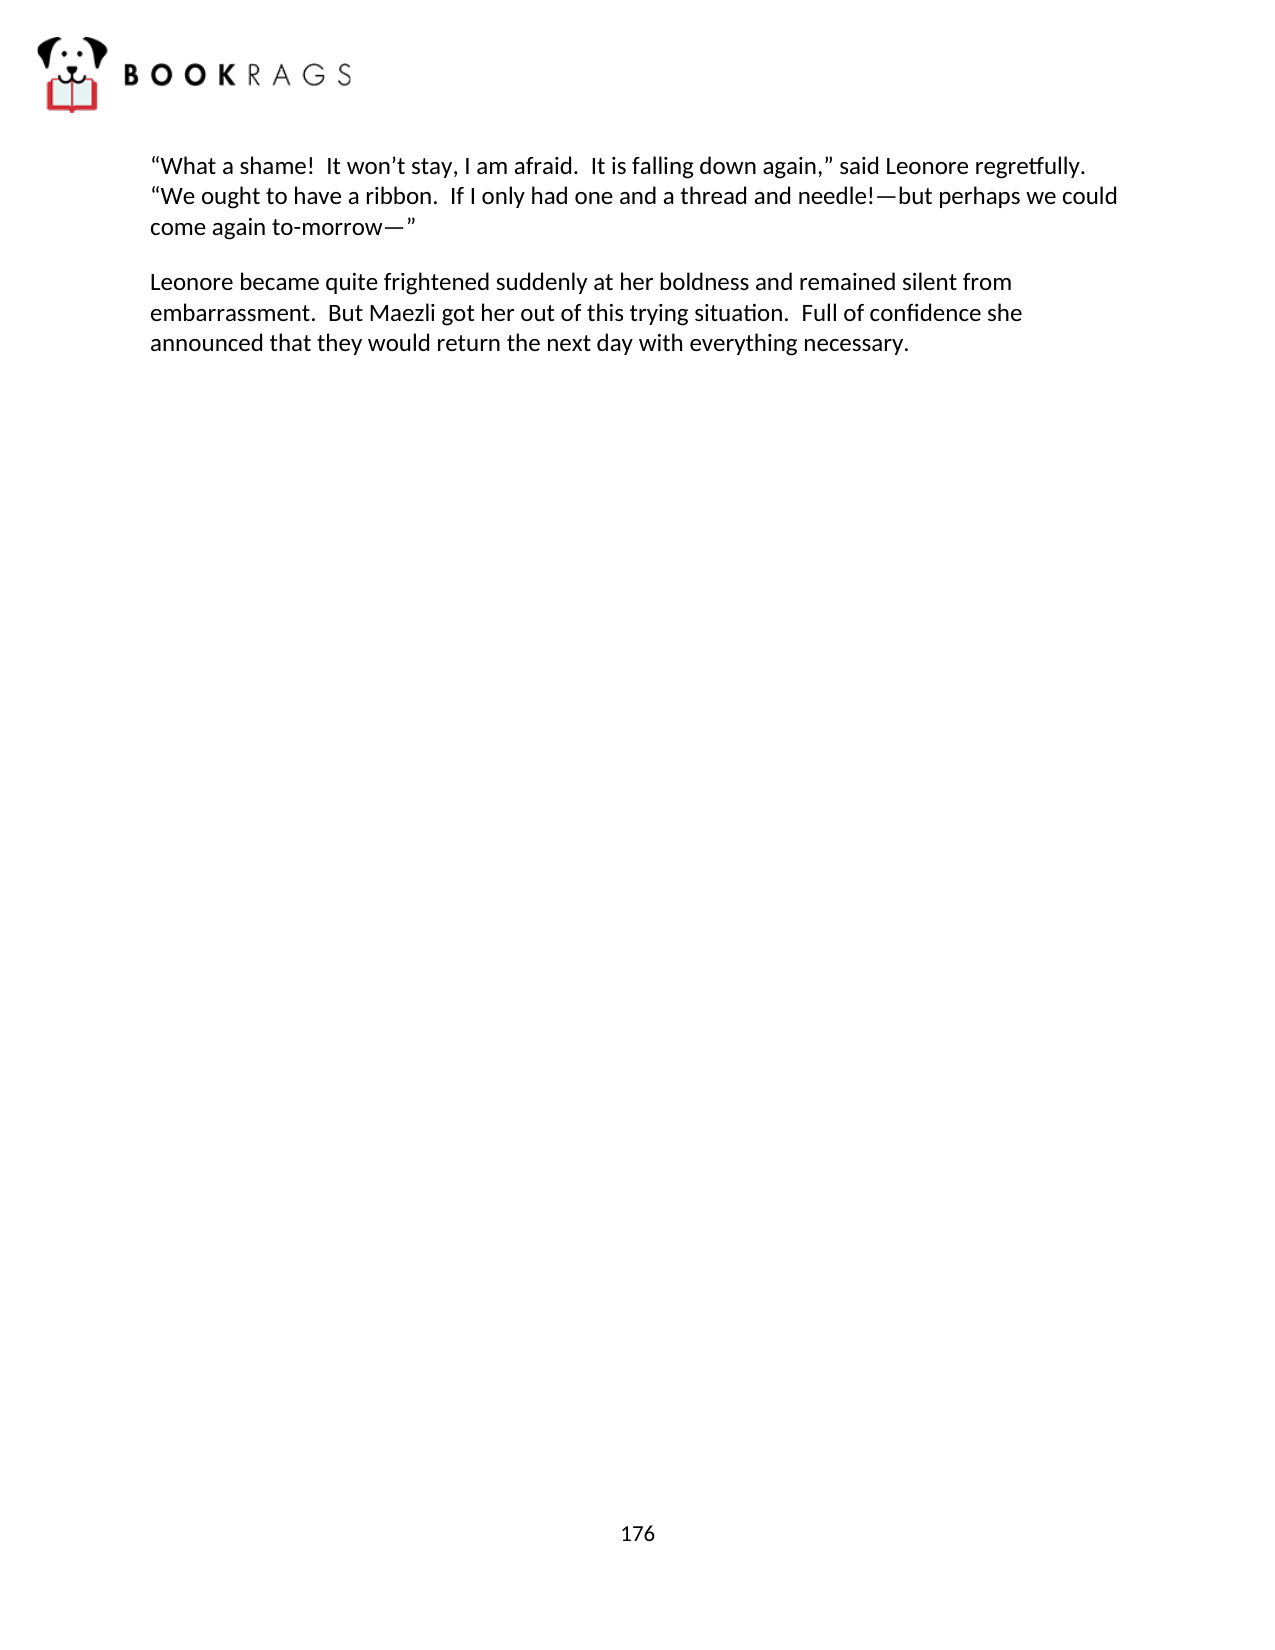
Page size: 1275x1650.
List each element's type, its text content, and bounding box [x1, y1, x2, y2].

picture [37, 37, 351, 113]
text Leonore became quite frightened suddenly at her boldness and remained silent from embarrassment. But Maezli got her out of this trying situation. Full of confidence she announced that they would return the next day with everything necessary. [150, 267, 1125, 358]
text “What a shame! It won’t stay, I am afraid. It is falling down again,” said Leonore regretfully. “We ought to have a ribbon. If I only had one and a thread and needle!—­but perhaps we could come again to-morrow—­” [150, 150, 1125, 242]
